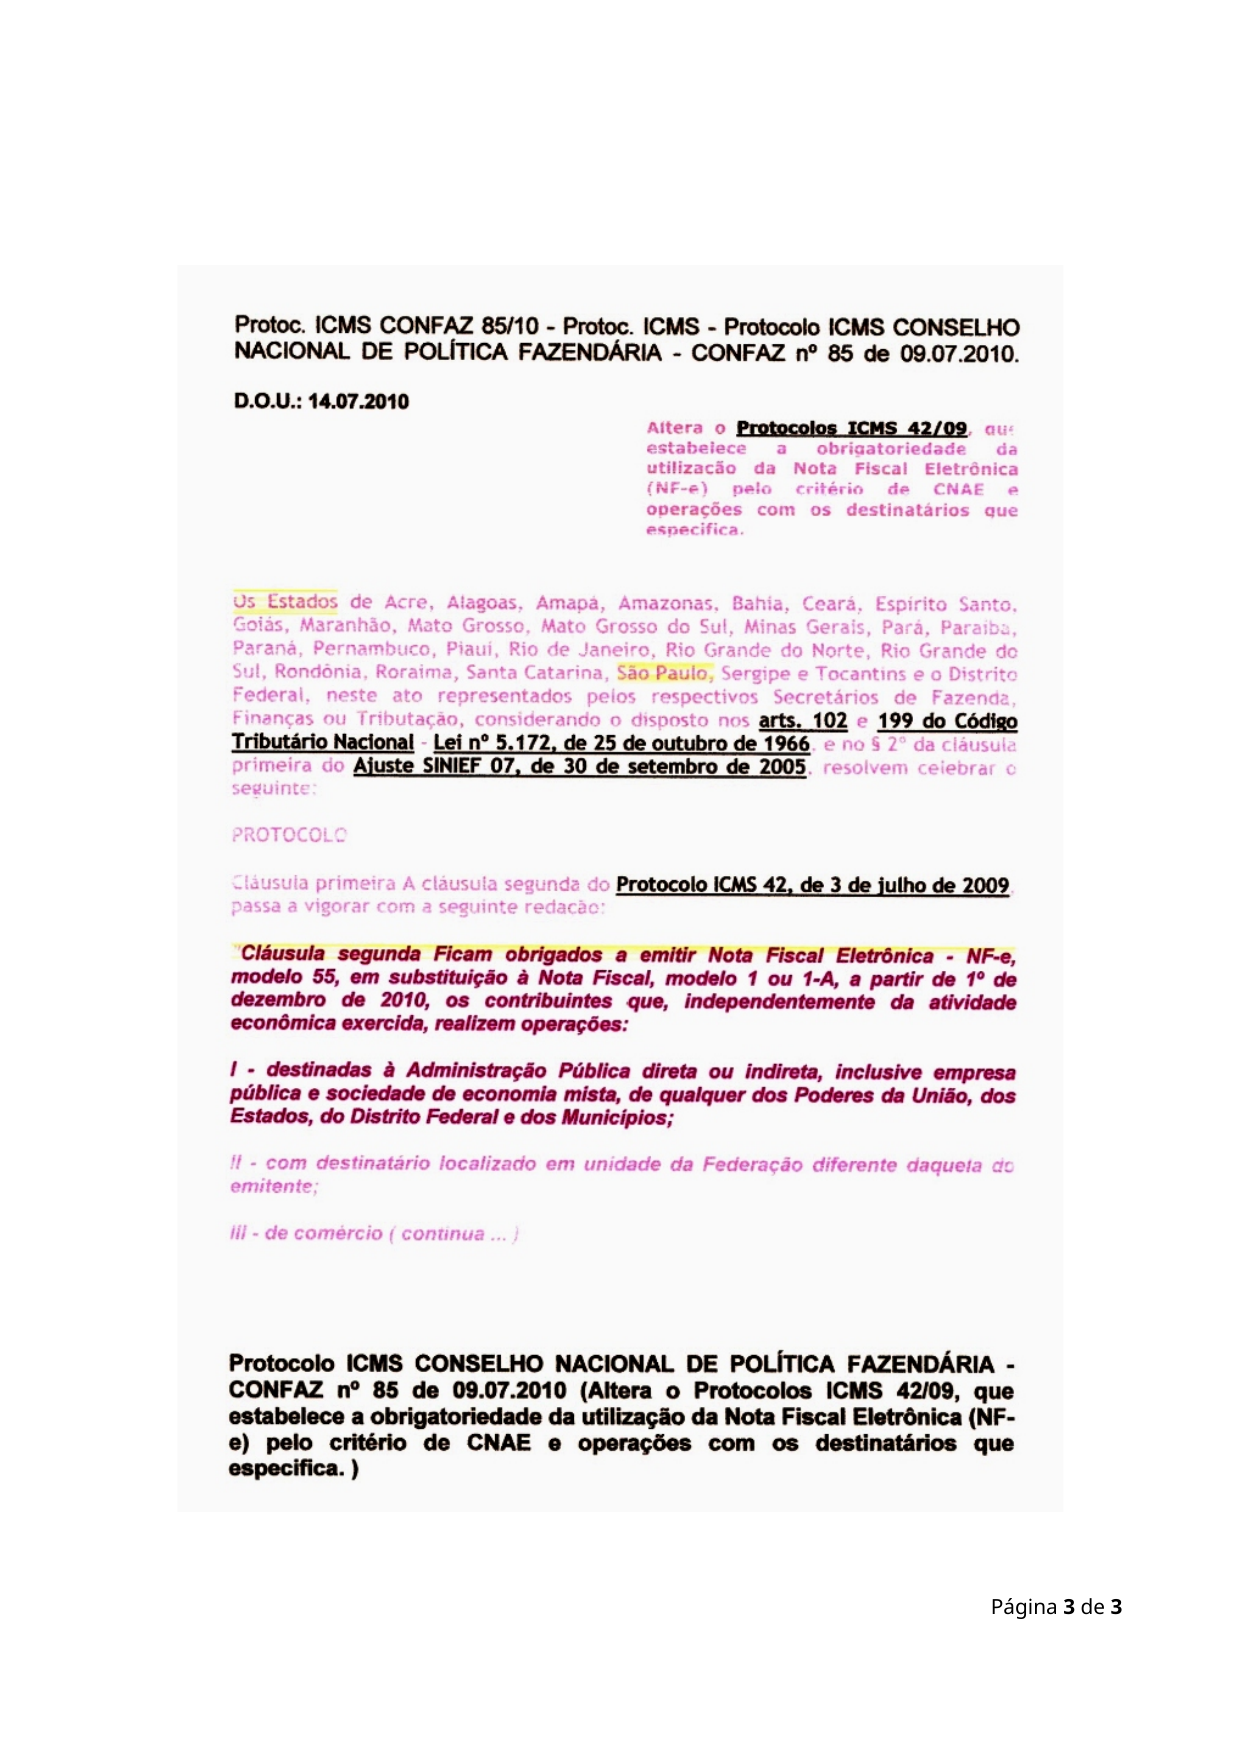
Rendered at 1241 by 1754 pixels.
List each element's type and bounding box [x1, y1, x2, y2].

picture [177, 265, 1064, 1512]
